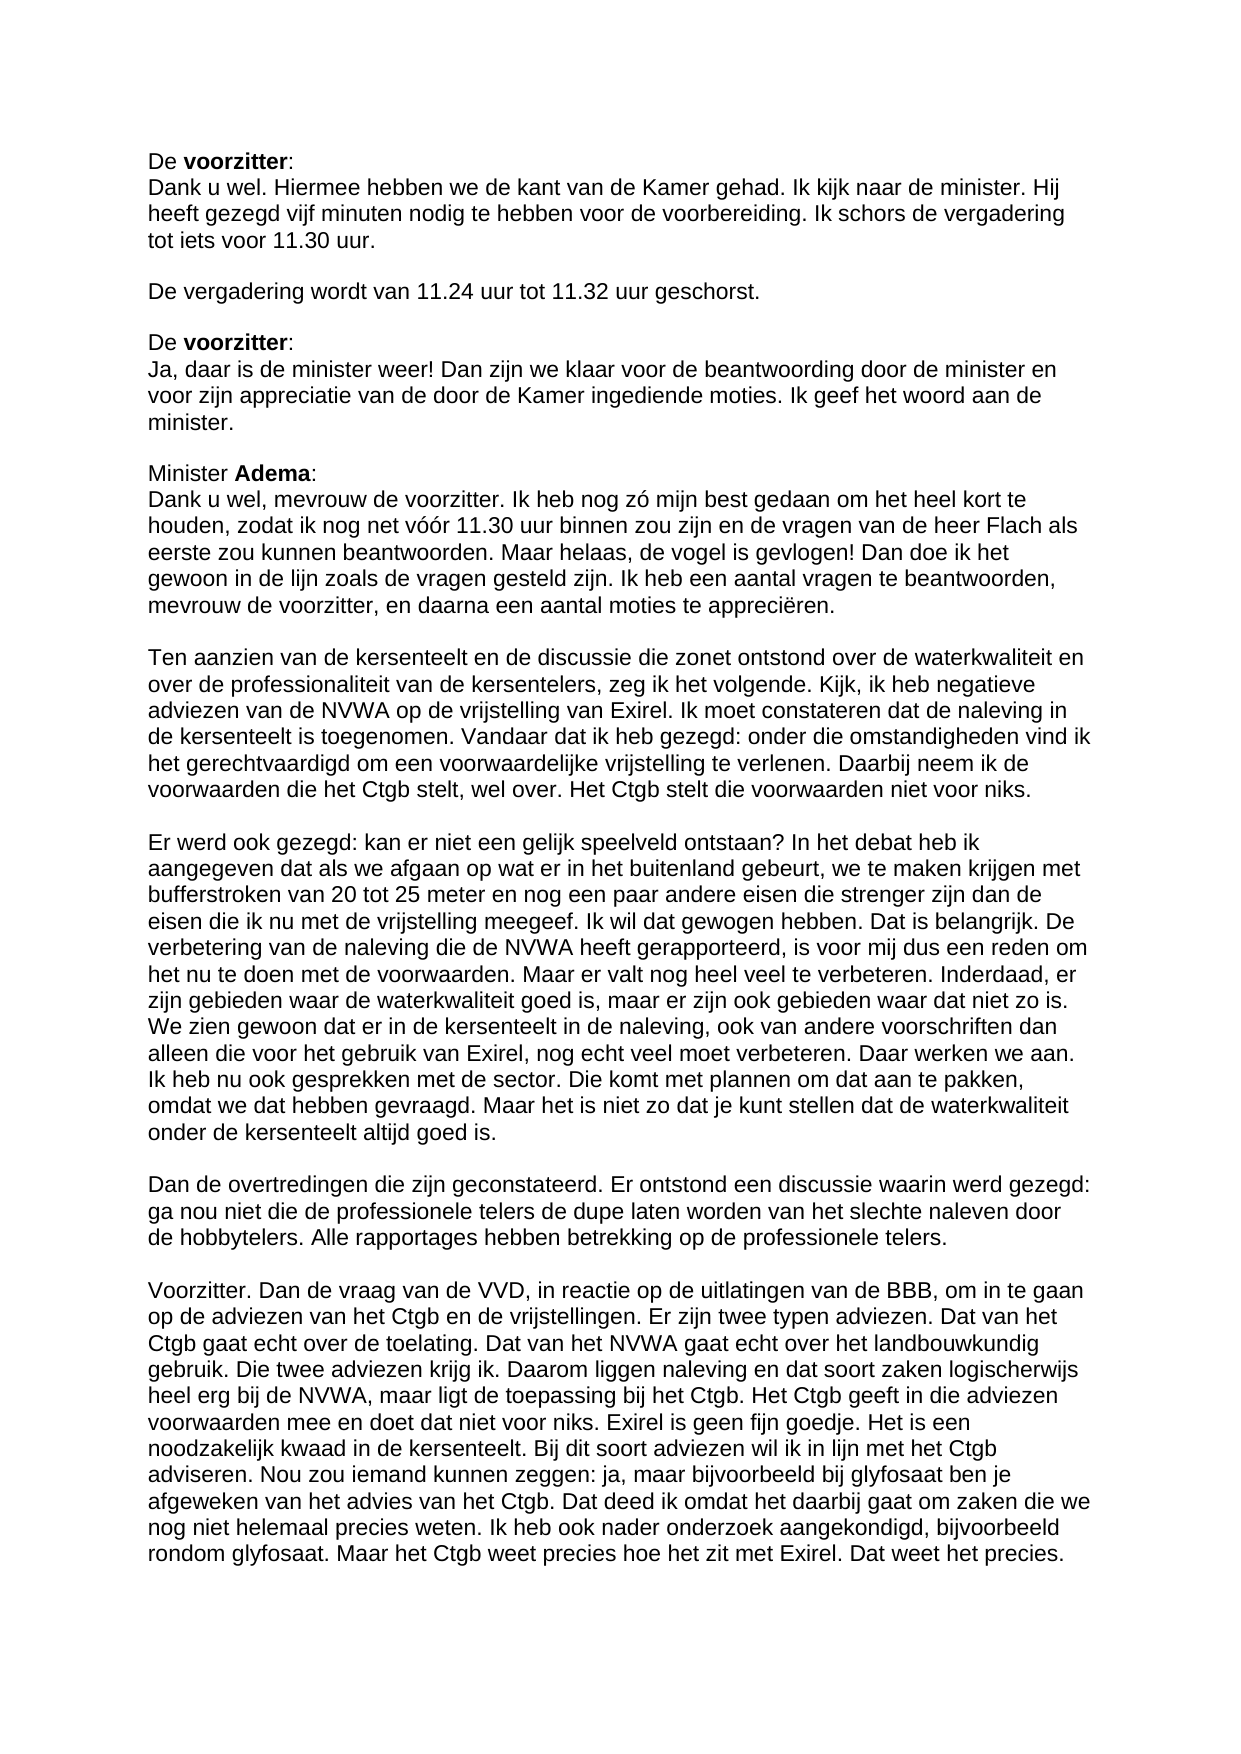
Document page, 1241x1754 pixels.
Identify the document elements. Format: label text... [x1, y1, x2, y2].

text De voorzitter: Dank u wel. Hiermee hebben we de kant van de Kamer gehad. Ik kijk naar de minister. Hij heeft gezegd vijf minuten nodig te hebben voor de voorbereiding. Ik schors de vergadering tot iets voor 11.30 uur. [148, 148, 1093, 253]
text De voorzitter: Ja, daar is de minister weer! Dan zijn we klaar voor de beantwoording door de minister en voor zijn appreciatie van de door de Kamer ingediende moties. Ik geef het woord aan de minister. [148, 329, 1093, 435]
text De vergadering wordt van 11.24 uur tot 11.32 uur geschorst. [148, 278, 1093, 304]
